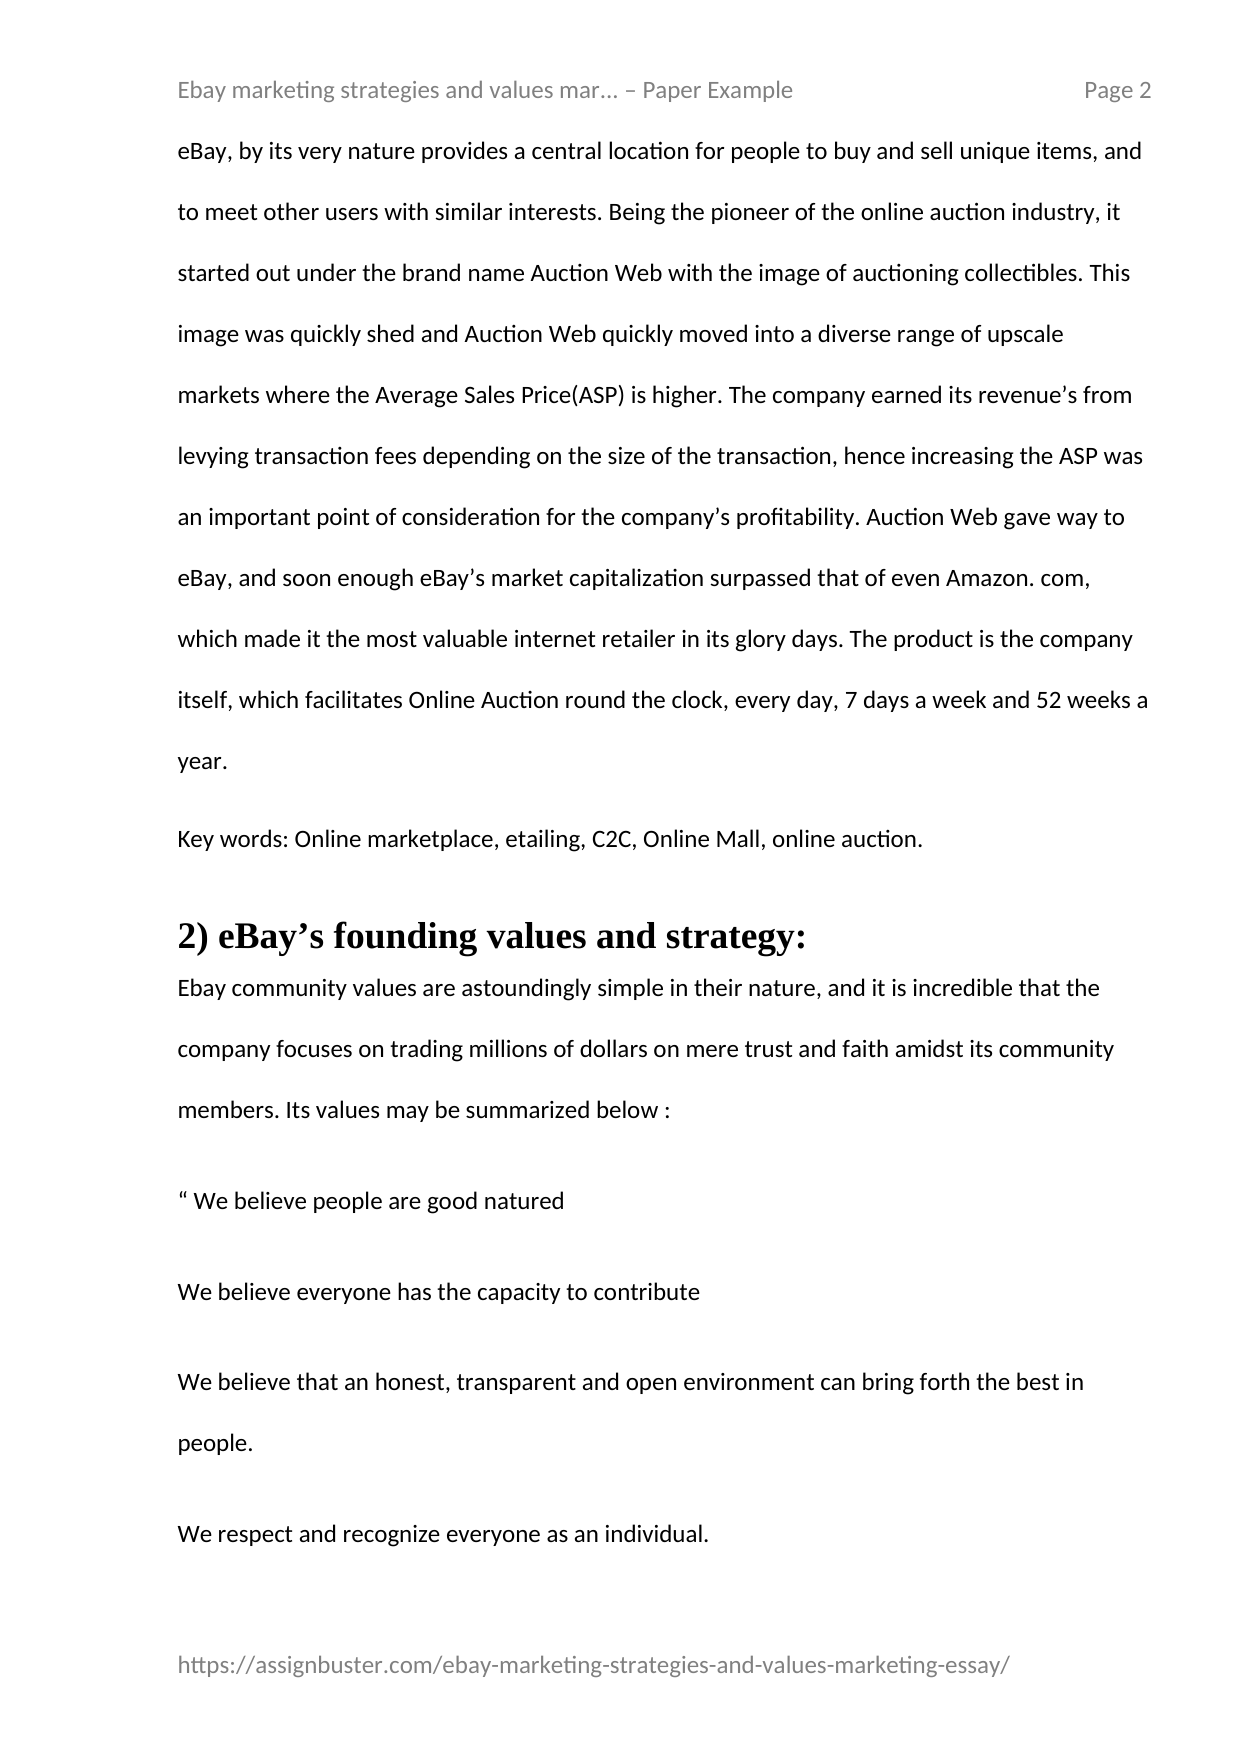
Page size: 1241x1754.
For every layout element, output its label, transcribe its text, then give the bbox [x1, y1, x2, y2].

text We respect and recognize everyone as an individual. [177, 1518, 1152, 1548]
text Key words: Online marketplace, etailing, C2C, Online Mall, online auction. [177, 823, 1152, 853]
text We believe everyone has the capacity to contribute [177, 1276, 1152, 1306]
text “ We believe people are good natured [177, 1185, 1152, 1216]
text eBay, by its very nature provides a central location for people to buy and sell unique items, and to meet other users with similar interests. Being the pioneer of the online auction industry, it started out under the brand name Auction Web with the image of auctioning collectibles. This image was quickly shed and Auction Web quickly moved into a diverse range of upscale markets where the Average Sales Price(ASP) is higher. The company earned its revenue’s from levying transaction fees depending on the size of the transaction, hence increasing the ASP was an important point of consideration for the company’s profitability. Auction Web gave way to eBay, and soon enough eBay’s market capitalization surpassed that of even Amazon. com, which made it the most valuable internet retailer in its glory days. The product is the company itself, which facilitates Online Auction round the clock, every day, 7 days a week and 52 weeks a year. [177, 135, 1152, 776]
text Ebay community values are astoundingly simple in their nature, and it is incredible that the company focuses on trading millions of dollars on mere trust and faith amidst its community members. Its values may be summarized below : [177, 972, 1152, 1125]
subtitle 2) eBay’s founding values and strategy: [177, 913, 1152, 957]
text We believe that an honest, transparent and open environment can bring forth the best in people. [177, 1366, 1152, 1458]
